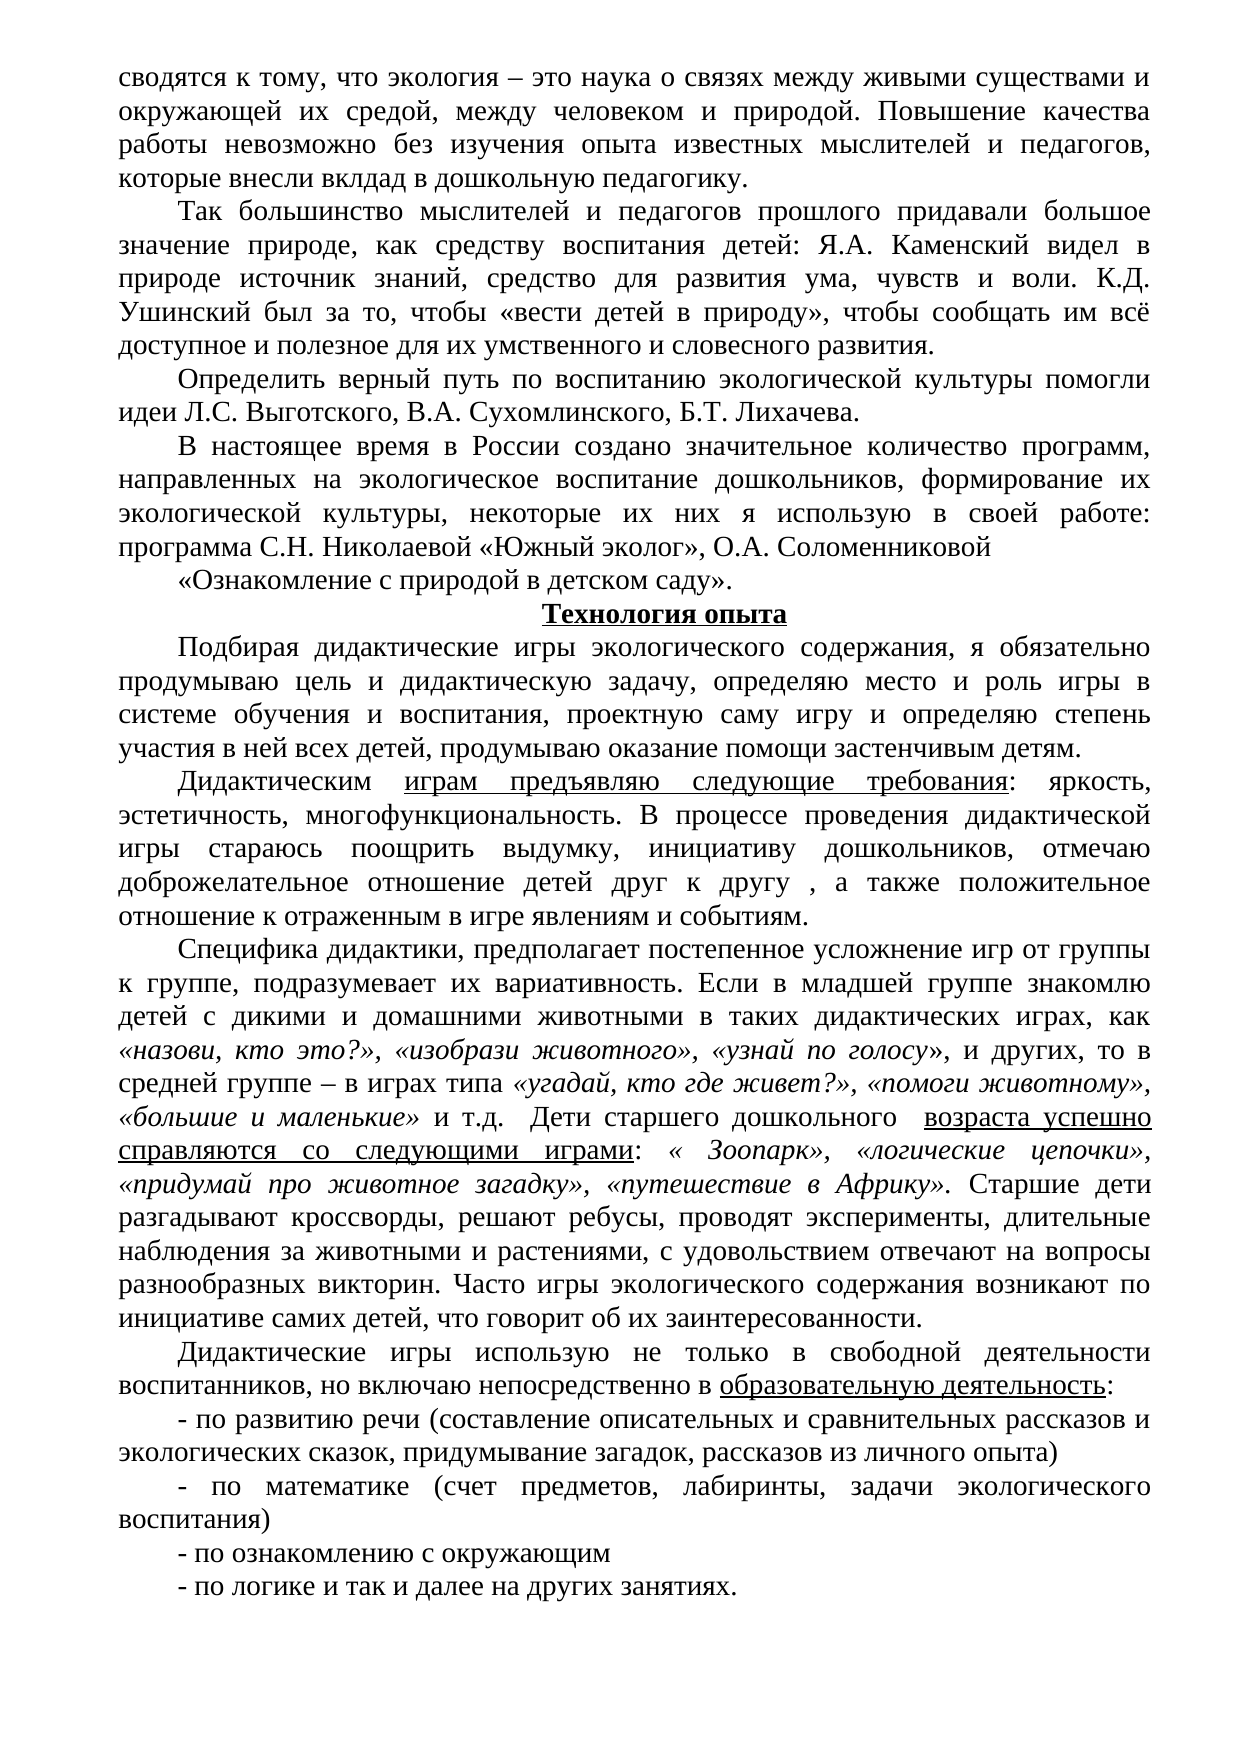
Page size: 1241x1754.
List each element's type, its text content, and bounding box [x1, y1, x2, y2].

text Дидактическим играм предъявляю следующие требования: яркость, эстетичность, многофункциональность. В процессе проведения дидактической игры стараюсь поощрить выдумку, инициативу дошкольников, отмечаю доброжелательное отношение детей друг к другу , а также положительное отношение к отраженным в игре явлениям и событиям. [118, 763, 1152, 931]
text Подбирая дидактические игры экологического содержания, я обязательно продумываю цель и дидактическую задачу, определяю место и роль игры в системе обучения и воспитания, проектную саму игру и определяю степень участия в ней всех детей, продумываю оказание помощи застенчивым детям. [118, 629, 1152, 763]
text Определить верный путь по воспитанию экологической культуры помогли идеи Л.С. Выготского, В.А. Сухомлинского, Б.Т. Лихачева. [118, 361, 1152, 428]
text - по логике и так и далее на других занятиях. [118, 1568, 1152, 1602]
text - по развитию речи (составление описательных и сравнительных рассказов и экологических сказок, придумывание загадок, рассказов из личного опыта) [118, 1401, 1152, 1468]
text - по ознакомлению с окружающим [118, 1535, 1152, 1568]
text Так большинство мыслителей и педагогов прошлого придавали большое значение природе, как средству воспитания детей: Я.А. Каменский видел в природе источник знаний, средство для развития ума, чувств и воли. К.Д. Ушинский был за то, чтобы «вести детей в природу», чтобы сообщать им всё доступное и полезное для их умственного и словесного развития. [118, 193, 1152, 361]
text Технология опыта [118, 596, 1152, 629]
text «Ознакомление с природой в детском саду». [118, 562, 1152, 596]
text - по математике (счет предметов, лабиринты, задачи экологического воспитания) [118, 1468, 1152, 1535]
text В настоящее время в России создано значительное количество программ, направленных на экологическое воспитание дошкольников, формирование их экологической культуры, некоторые их них я использую в своей работе: программа С.Н. Николаевой «Южный эколог», О.А. Соломенниковой [118, 428, 1152, 562]
text Специфика дидактики, предполагает постепенное усложнение игр от группы к группе, подразумевает их вариативность. Если в младшей группе знакомлю детей с дикими и домашними животными в таких дидактических играх, как «назови, кто это?», «изобрази животного», «узнай по голосу», и других, то в средней группе – в играх типа «угадай, кто где живет?», «помоги животному», «большие и маленькие» и т.д. Дети старшего дошкольного возраста успешно справляются со следующими играми: « Зоопарк», «логические цепочки», «придумай про животное загадку», «путешествие в Африку». Старшие дети разгадывают кроссворды, решают ребусы, проводят эксперименты, длительные наблюдения за животными и растениями, с удовольствием отвечают на вопросы разнообразных викторин. Часто игры экологического содержания возникают по инициативе самих детей, что говорит об их заинтересованности. [118, 931, 1152, 1334]
text Дидактические игры использую не только в свободной деятельности воспитанников, но включаю непосредственно в образовательную деятельность: [118, 1334, 1152, 1401]
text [118, 59, 1152, 193]
